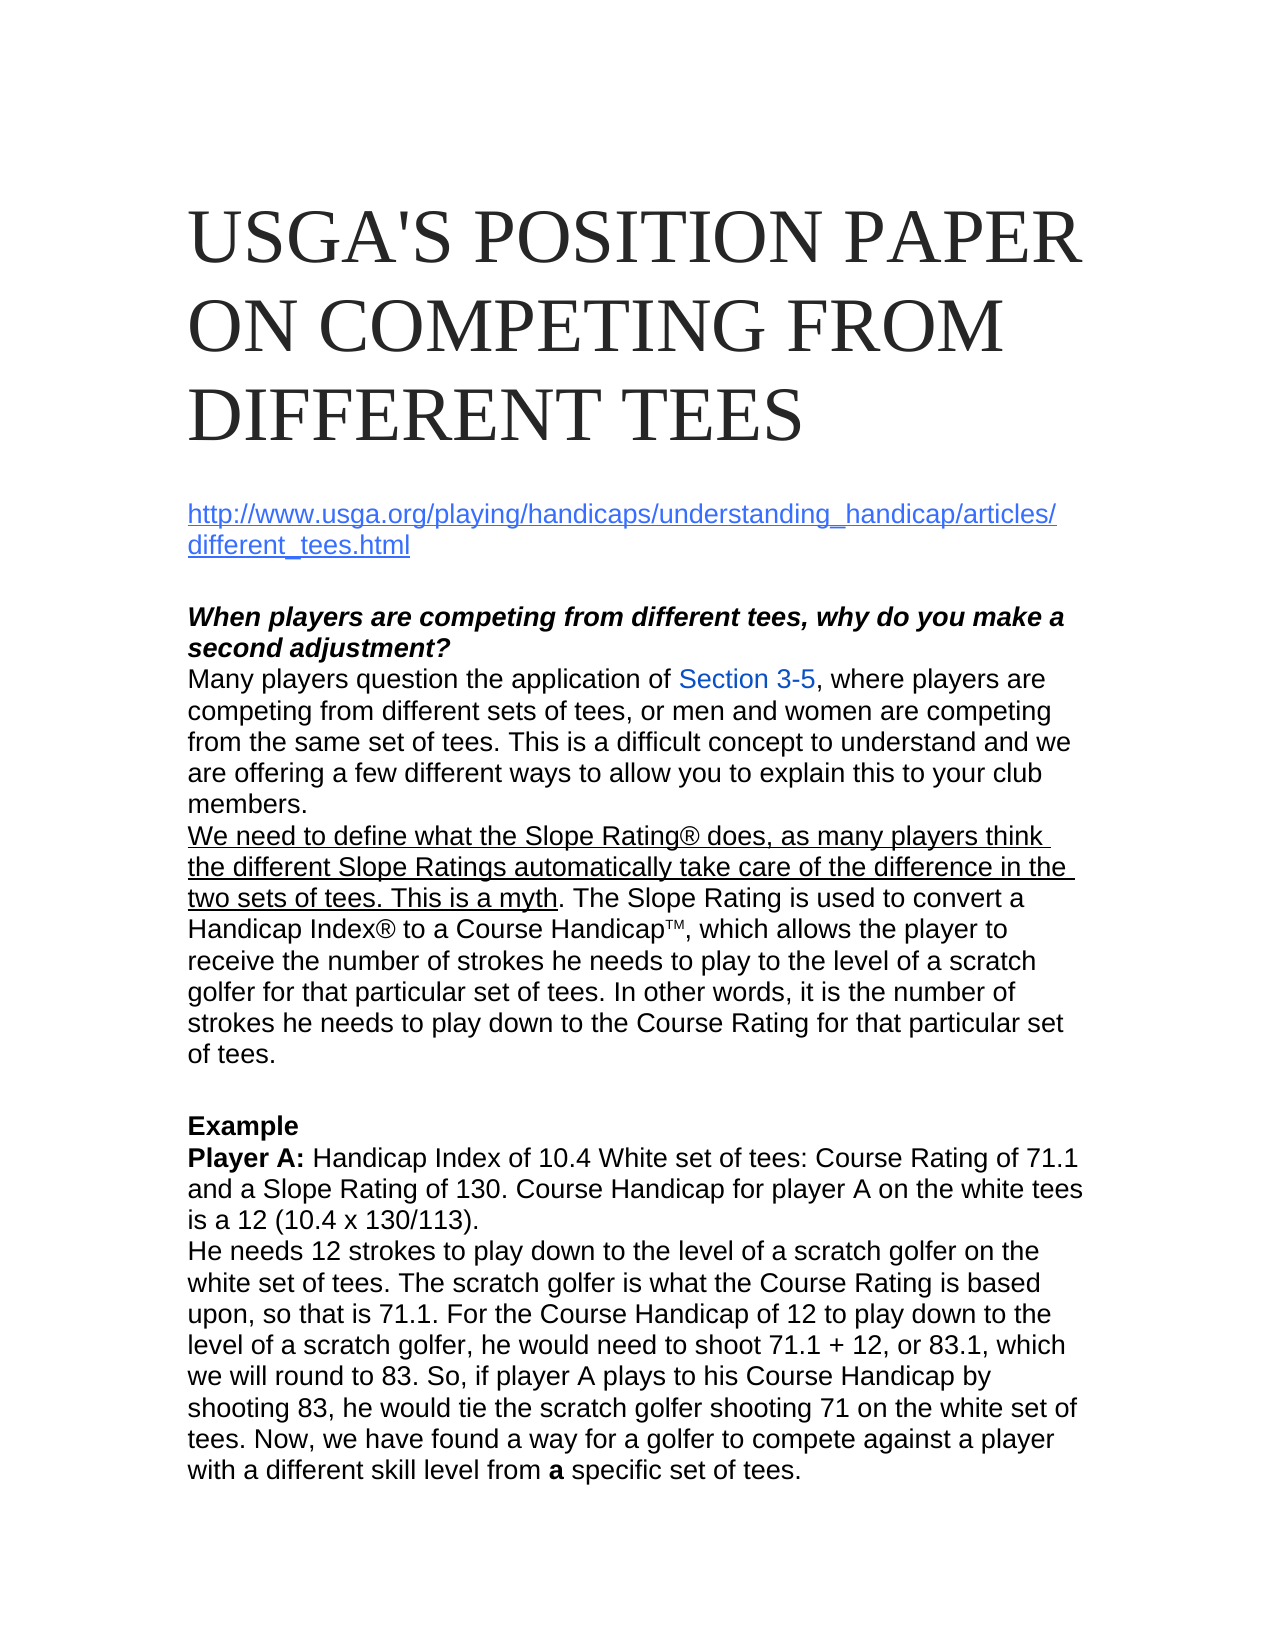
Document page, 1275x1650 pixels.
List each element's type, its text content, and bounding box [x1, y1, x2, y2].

text Example [187, 1110, 1087, 1142]
text USGA'S POSITION PAPER ON COMPETING FROM DIFFERENT TEES [187, 191, 1087, 457]
text http://www.usga.org/playing/handicaps/understanding_handicap/articles/different_tees.html [187, 498, 1087, 560]
text When players are competing from different tees, why do you make a second adjustment? [187, 601, 1087, 663]
text Player A: Handicap Index of 10.4 White set of tees: Course Rating of 71.1 and a Slope Rating of 130. Course Handicap for player A on the white tees is a 12 (10.4 x 130/113). [187, 1142, 1087, 1235]
text He needs 12 strokes to play down to the level of a scratch golfer on the white set of tees. The scratch golfer is what the Course Rating is based upon, so that is 71.1. For the Course Handicap of 12 to play down to the level of a scratch golfer, he would need to shoot 71.1 + 12, or 83.1, which we will round to 83. So, if player A plays to his Course Handicap by shooting 83, he would tie the scratch golfer shooting 71 on the white set of tees. Now, we have found a way for a golfer to compete against a player with a different skill level from a specific set of tees. [187, 1235, 1087, 1485]
text Many players question the application of Section 3-5, where players are competing from different sets of tees, or men and women are competing from the same set of tees. This is a difficult concept to understand and we are offering a few different ways to allow you to explain this to your club members. [187, 663, 1087, 820]
text We need to define what the Slope Rating® does, as many players think the different Slope Ratings automatically take care of the difference in the two sets of tees. This is a myth. The Slope Rating is used to convert a Handicap Index® to a Course HandicapTM, which allows the player to receive the number of strokes he needs to play to the level of a scratch golfer for that particular set of tees. In other words, it is the number of strokes he needs to play down to the Course Rating for that particular set of tees. [187, 820, 1087, 1070]
